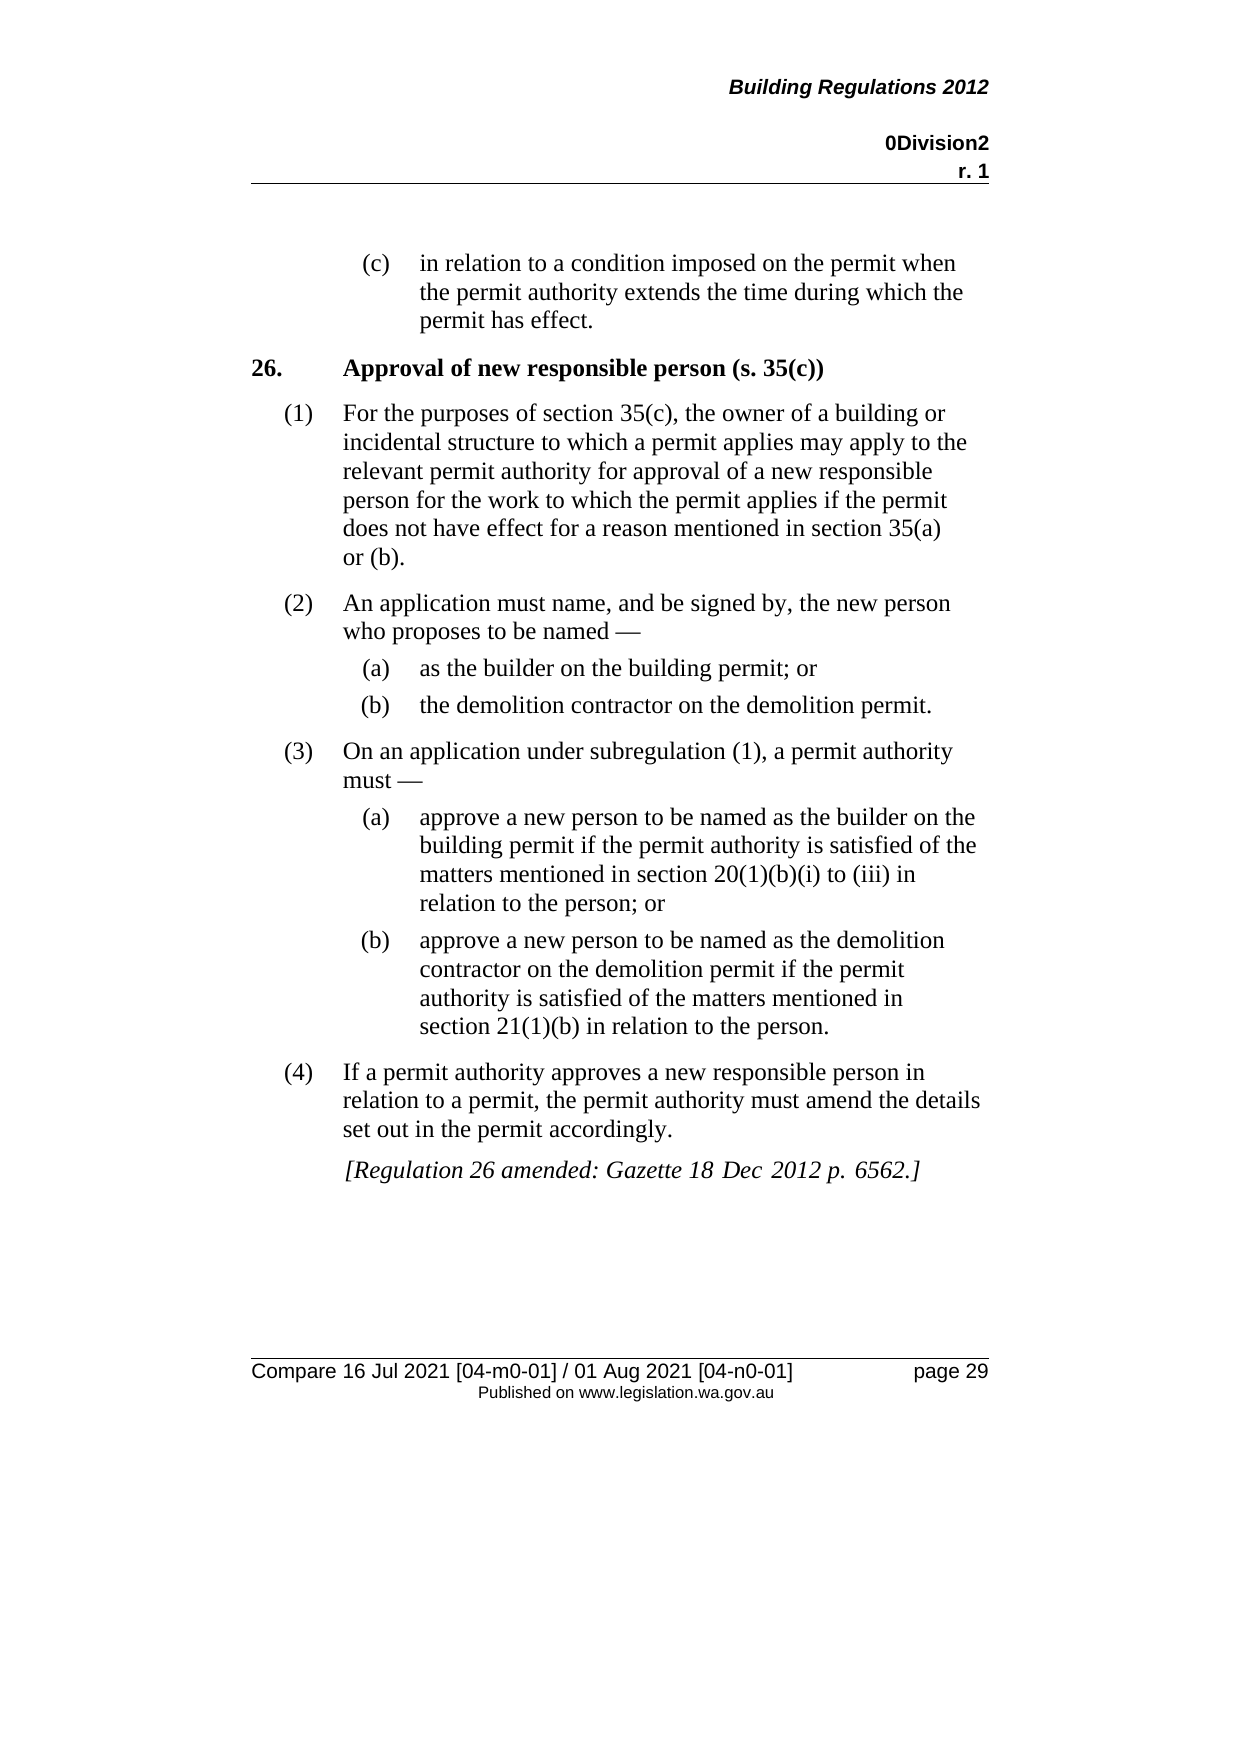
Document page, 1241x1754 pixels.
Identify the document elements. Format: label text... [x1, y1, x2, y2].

text (1) For the purposes of section 35(c), the owner of a building or incidental structure to which a permit applies may apply to the relevant permit authority for approval of a new responsible person for the work to which the permit applies if the permit does not have effect for a reason mentioned in section 35(a) or (b). [251, 398, 989, 571]
text (c) in relation to a condition imposed on the permit when the permit authority extends the time during which the permit has effect. [251, 248, 989, 334]
text (a) as the builder on the building permit; or [251, 653, 989, 682]
text (b) the demolition contractor on the demolition permit. [251, 691, 989, 719]
text [Regulation 26 amended: Gazette 18 Dec 2012 p. 6562.] [251, 1156, 989, 1184]
text (4) If a permit authority approves a new responsible person in relation to a permit, the permit authority must amend the details set out in the permit accordingly. [251, 1057, 989, 1143]
subtitle 26. Approval of new responsible person (s. 35(c)) [251, 353, 989, 382]
text (2) An application must name, and be signed by, the new person who proposes to be named — [251, 588, 989, 645]
text (3) On an application under subregulation (1), a permit authority must — [251, 736, 989, 793]
text (a) approve a new person to be named as the builder on the building permit if the permit authority is satisfied of the matters mentioned in section 20(1)(b)(i) to (iii) in relation to the person; or [251, 802, 989, 917]
text (b) approve a new person to be named as the demolition contractor on the demolition permit if the permit authority is satisfied of the matters mentioned in section 21(1)(b) in relation to the person. [251, 925, 989, 1040]
